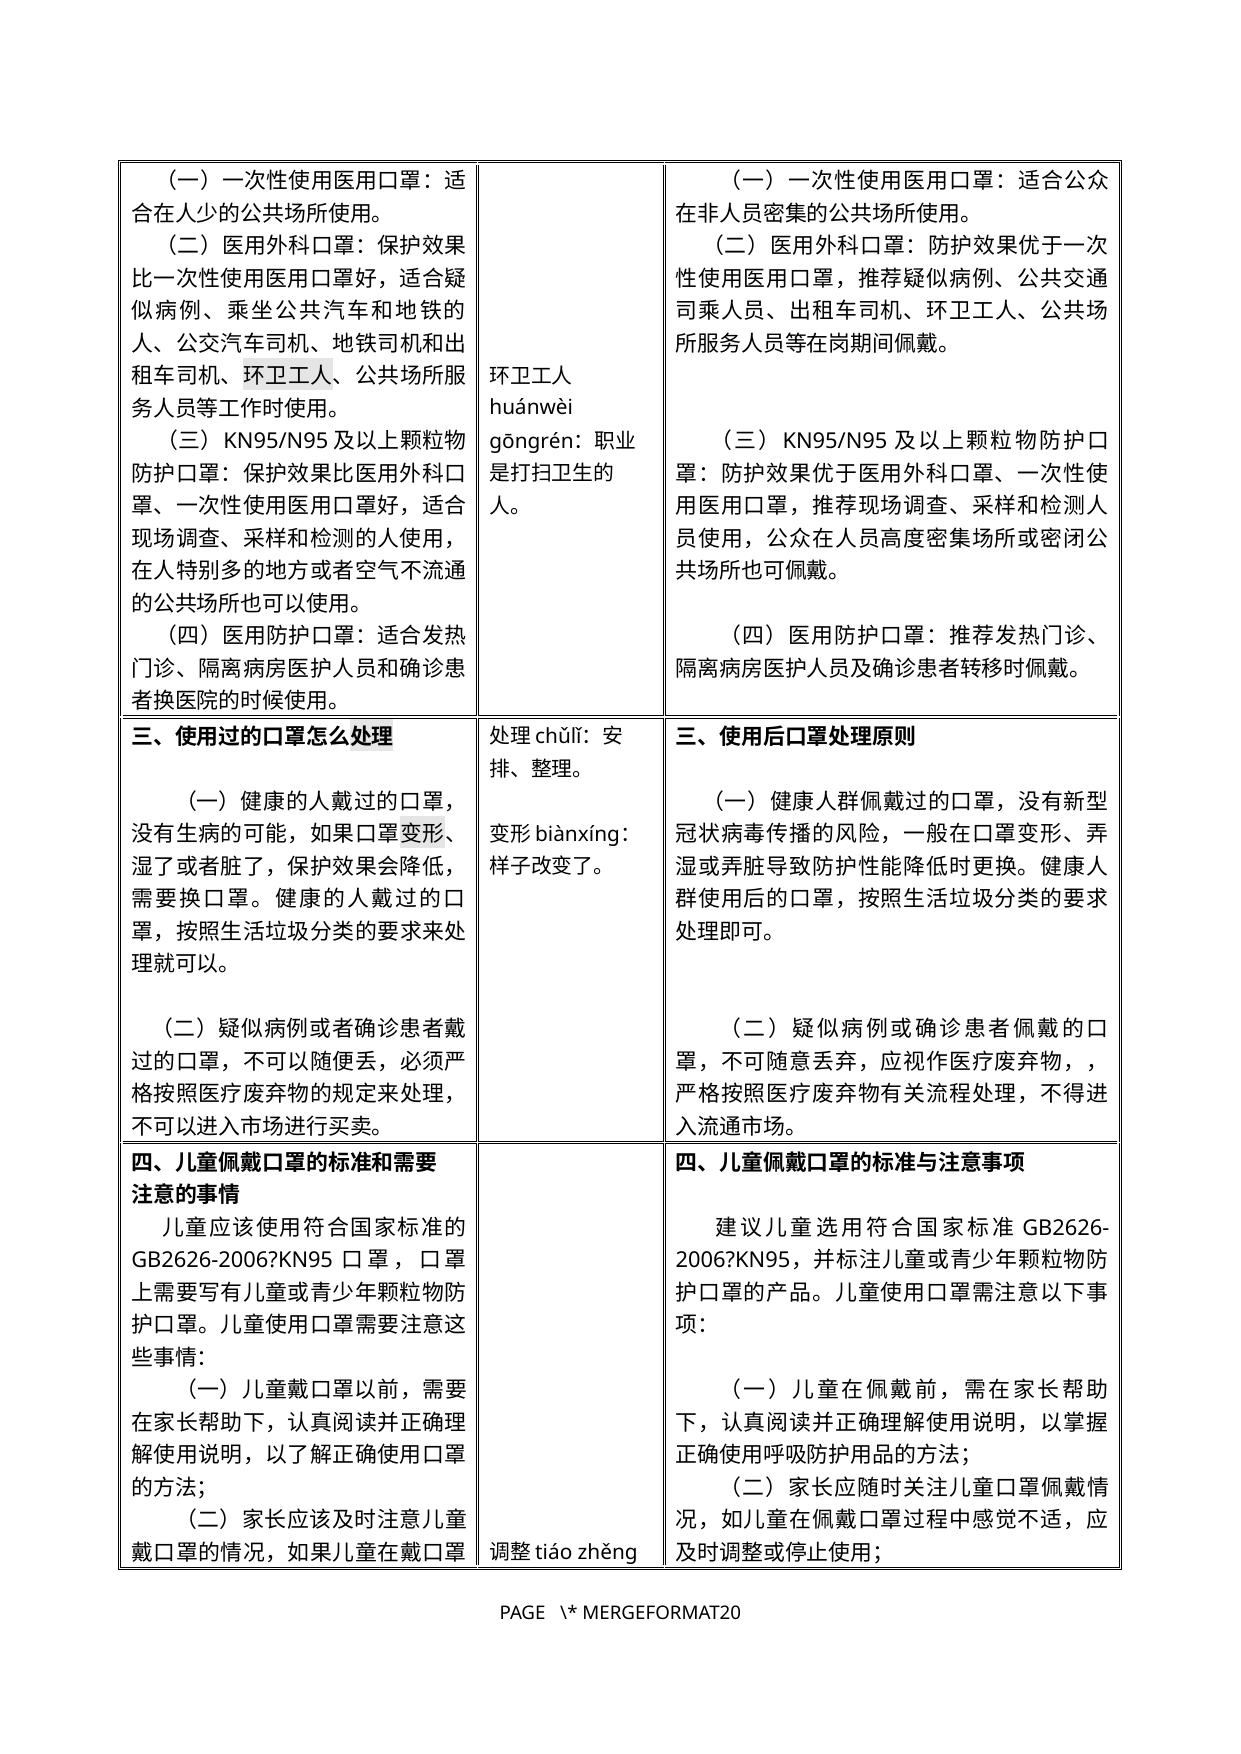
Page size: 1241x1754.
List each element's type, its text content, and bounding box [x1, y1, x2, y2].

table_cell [478, 163, 664, 715]
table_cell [121, 161, 478, 715]
table_cell 三、使用后口罩处理原则 （一）健康人群佩戴过的口罩，没有新型冠状病毒传播的风险，一般在口罩变形、弄湿或弄脏导致防护性能降低时更换。健康人群使用后的口罩，按照生活垃圾分类的要求处理即可。 （二）疑似病例或确诊患者佩戴的口罩，不可随意丢弃，应视作医疗废弃物，，严格按照医疗废弃物有关流程处理，不得进入流通市场。 [664, 715, 1121, 1141]
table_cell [120, 1141, 478, 1567]
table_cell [664, 1141, 1121, 1567]
table_cell 调整tiáo zhěng ：变化 [478, 1144, 664, 1567]
table_cell 处理chǔlǐ：安排、整理。 变形biànxíng： 样子改变了。 [479, 719, 663, 1141]
table_cell 三、使用过的口罩怎么处理 健康的人戴过的口罩，没有生病的可能，如果口罩变形、湿了或者脏了，保护效果会降低，需要换口罩。健康的人戴过的口罩，按照生活垃圾分类的要求来处理就可以。 （二）疑似病例或者确诊患者戴过的口罩，不可以随便丢，必须严格按照医疗废弃物的规定来处理，不可以进入市场进行买卖。 [120, 715, 478, 1141]
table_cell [664, 163, 1119, 715]
